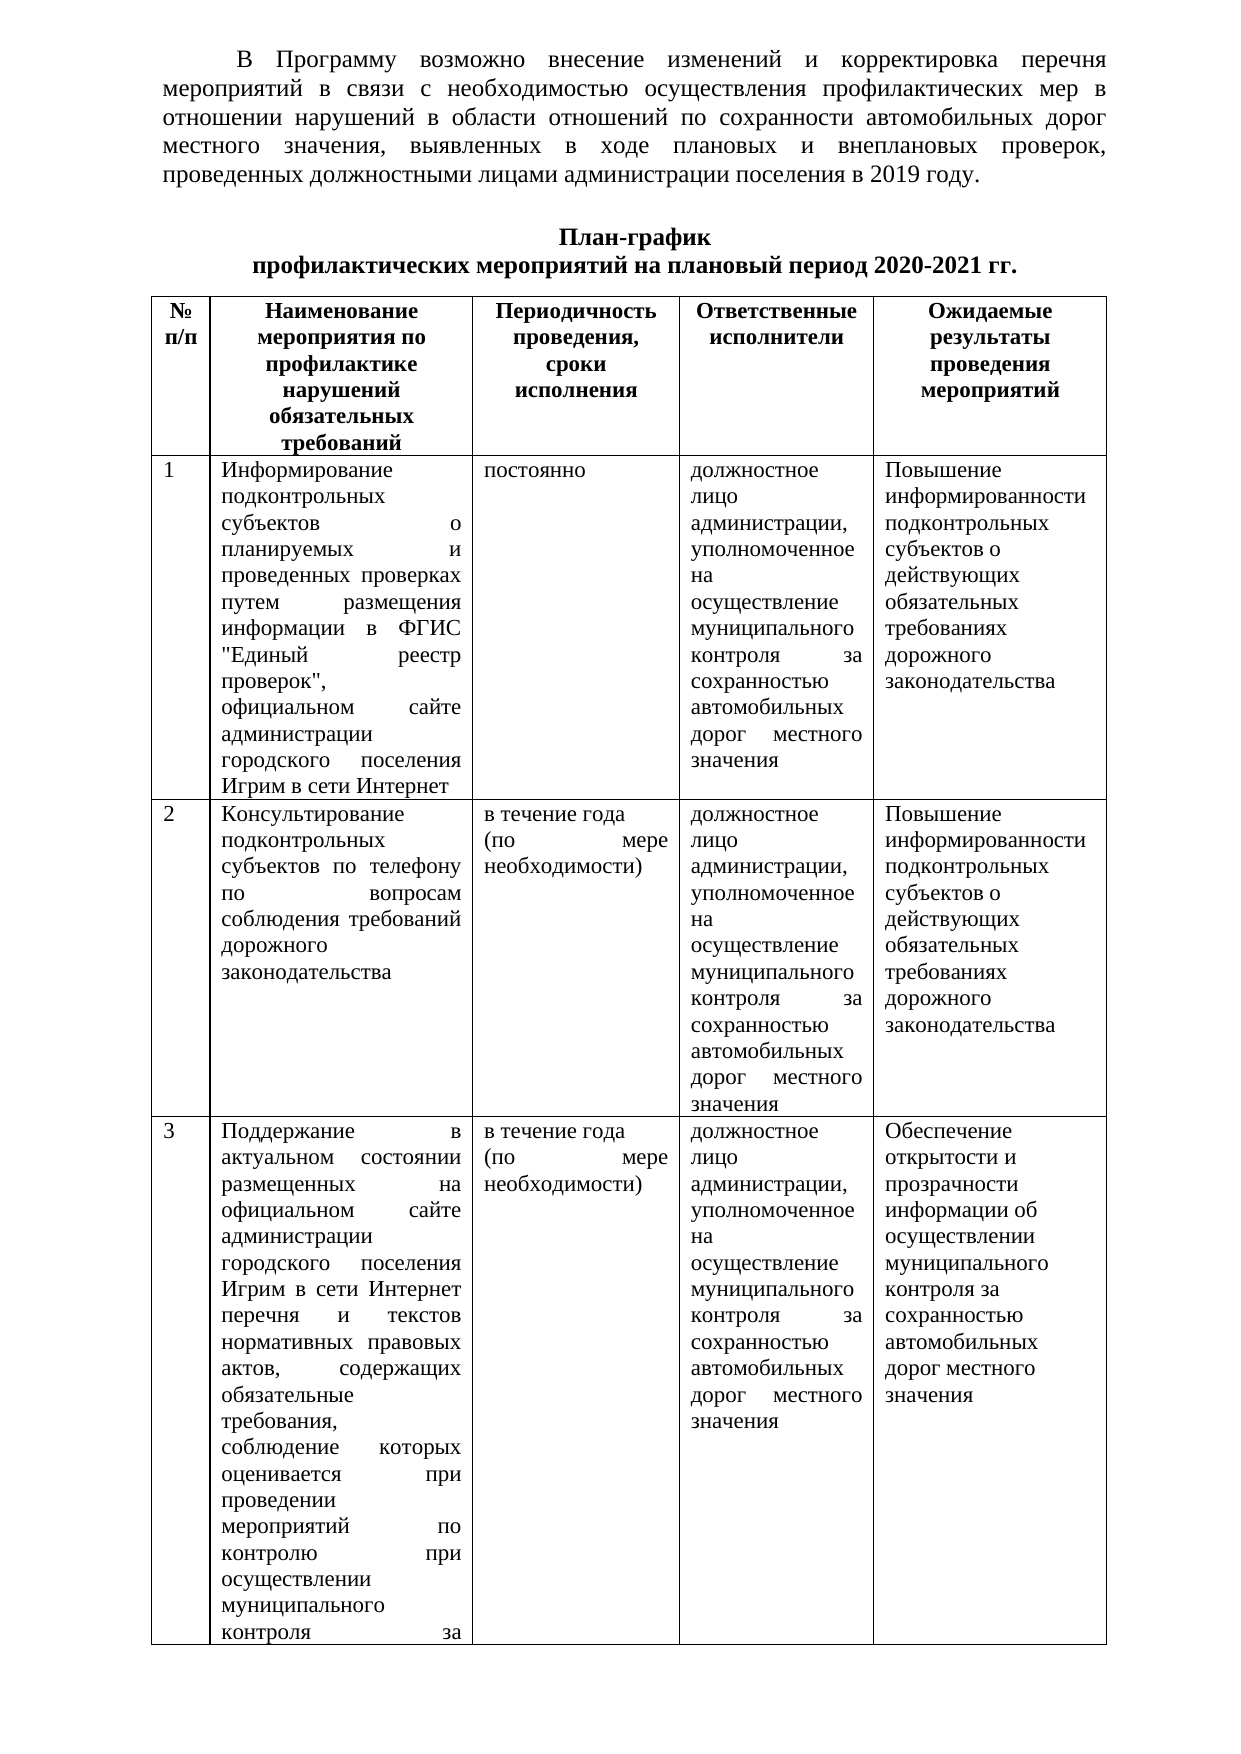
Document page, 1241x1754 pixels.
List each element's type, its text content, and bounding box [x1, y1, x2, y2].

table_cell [680, 1117, 873, 1644]
table_cell Консультирование подконтрольных субъектов по телефону по вопросам соблюдения требований дорожного законодательства [211, 800, 472, 1116]
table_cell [874, 1117, 1106, 1644]
table_cell Информирование подконтрольных субъектов о планируемых и проведенных проверках путем размещения информации в ФГИС "Единый реестр проверок", официальном сайте администрации городского поселения Игрим в сети Интернет [211, 456, 472, 799]
table_cell 1 [152, 456, 209, 799]
table_cell 3 [152, 1117, 209, 1644]
text План-график [162, 222, 1107, 250]
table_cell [211, 1117, 472, 1644]
table_cell постоянно [473, 456, 679, 799]
table_cell должностное лицо администрации, уполномоченное на осуществление муниципального контроля за сохранностью автомобильных дорог местного значения [680, 456, 873, 799]
table_cell Повышение информированности подконтрольных субъектов о действующих обязательных требованиях дорожного законодательства [874, 456, 1106, 799]
table_cell в течение года (по мере необходимости) [473, 800, 679, 1116]
table_header Ответственные исполнители [680, 297, 873, 455]
table_header Периодичность проведения, сроки исполнения [473, 297, 679, 455]
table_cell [473, 1117, 679, 1644]
table_cell Повышение информированности подконтрольных субъектов о действующих обязательных требованиях дорожного законодательства [874, 800, 1106, 1116]
table_cell должностное лицо администрации, уполномоченное на осуществление муниципального контроля за сохранностью автомобильных дорог местного значения [680, 800, 873, 1116]
table_header Ожидаемые результаты проведения мероприятий [874, 297, 1106, 455]
text профилактических мероприятий на плановый период 2020-2021 гг. [162, 250, 1107, 279]
text В Программу возможно внесение изменений и корректировка перечня мероприятий в связи с необходимостью осуществления профилактических мер в отношении нарушений в области отношений по сохранности автомобильных дорог местного значения, выявленных в ходе плановых и внеплановых проверок, проведенных должностными лицами администрации поселения в 2019 году. [162, 44, 1107, 188]
table_cell 2 [152, 800, 209, 1116]
table_header № п/п [152, 297, 209, 455]
table_header Наименование мероприятия по профилактике нарушений обязательных требований [211, 297, 472, 455]
